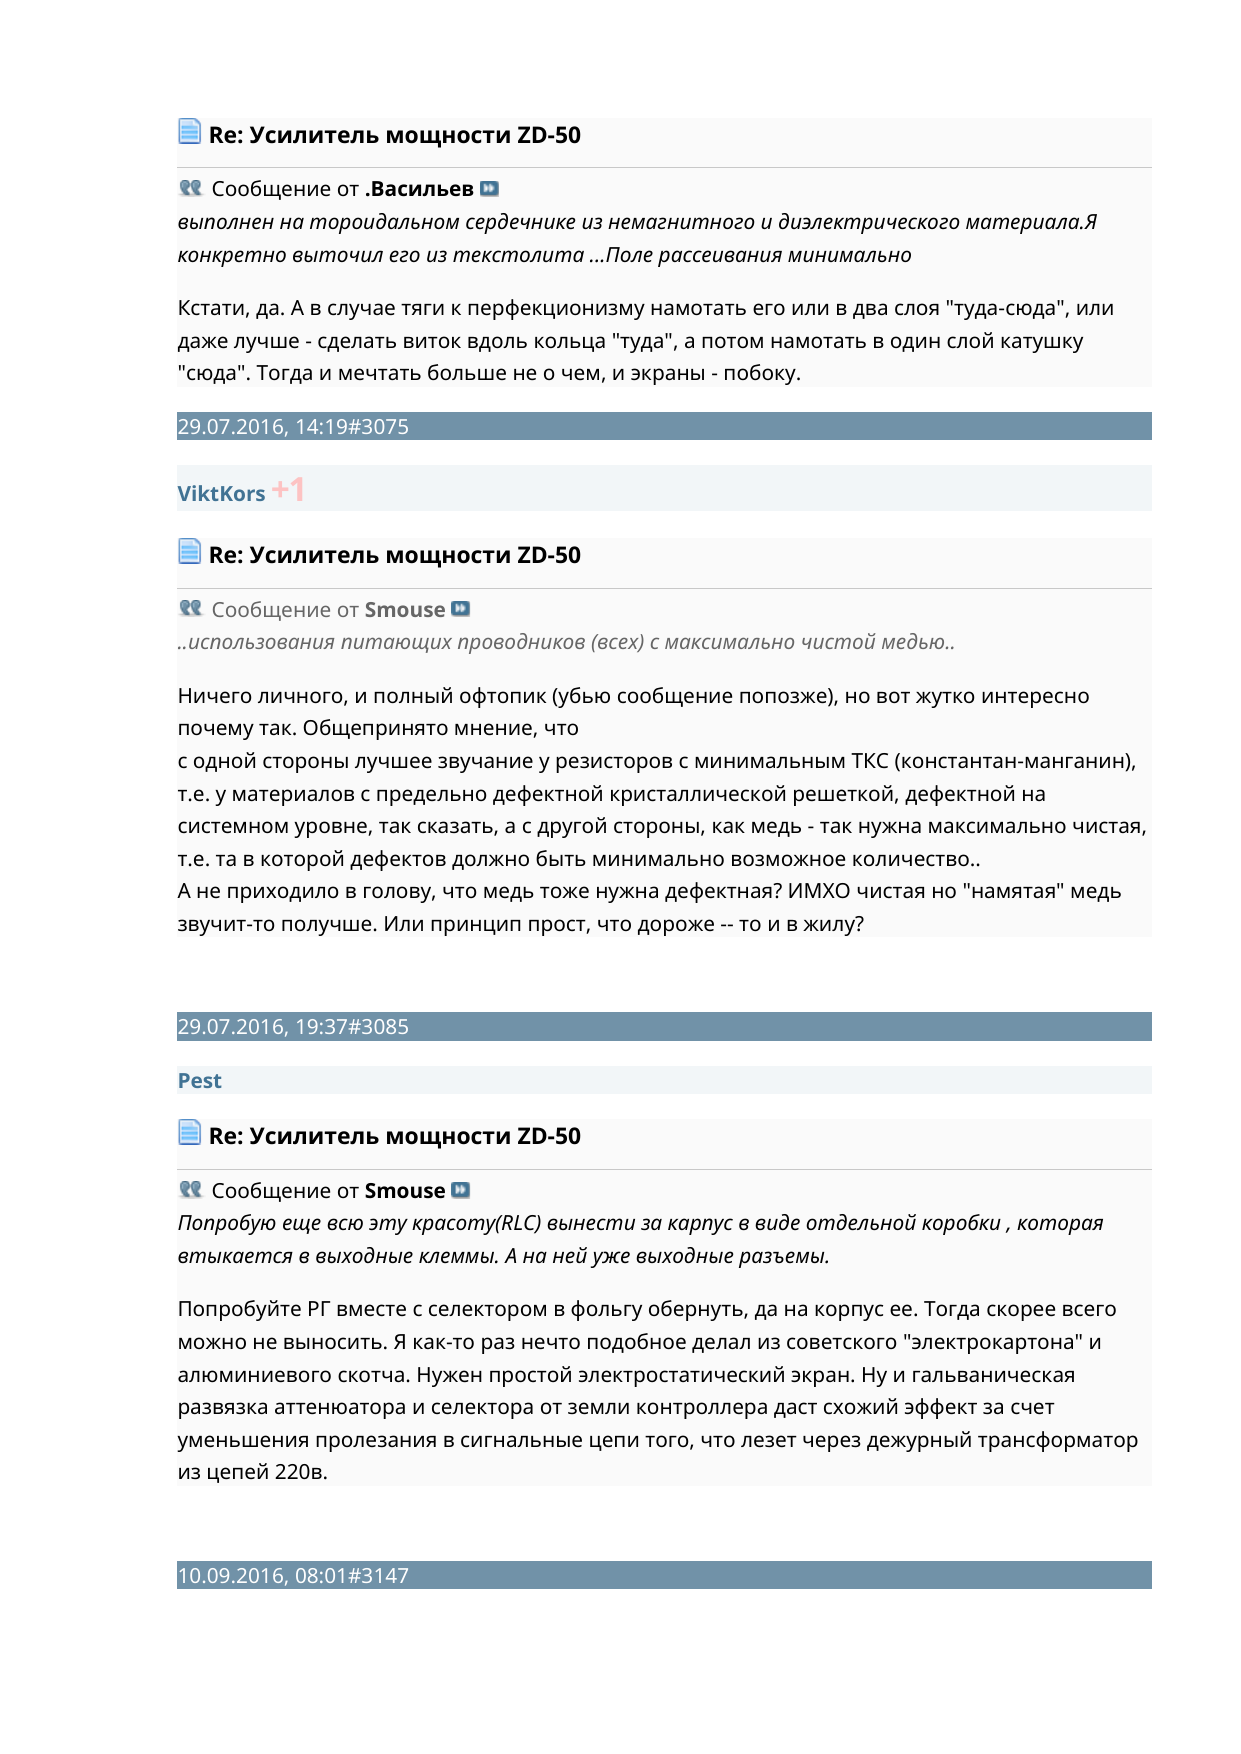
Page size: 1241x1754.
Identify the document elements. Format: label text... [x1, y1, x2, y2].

picture [451, 1182, 471, 1199]
text 29.07.2016, 14:19#3075 [177, 412, 1152, 440]
picture [177, 538, 203, 564]
text Кстати, да. А в случае тяги к перфекционизму намотать его или в два слоя "туда-сюда", или даже лучше - сделать виток вдоль кольца "туда", а потом намотать в один слой катушку "сюда". Тогда и мечтать больше не о чем, и экраны - побоку. [177, 293, 1152, 387]
picture [451, 601, 471, 617]
text ..использования питающих проводников (всех) с максимально чистой медью.. [177, 627, 1152, 656]
text Сообщение от .Васильев [177, 174, 1152, 203]
picture [177, 180, 206, 197]
text выполнен на тороидальном сердечнике из немагнитного и диэлектрического материала.Я конкретно выточил его из текстолита ...Поле рассеивания минимально [177, 207, 1152, 268]
text Ничего личного, и полный офтопик (убью сообщение попозже), но вот жутко интересно почему так. Общепринято мнение, что с одной стороны лучшее звучание у резисторов с минимальным ТКС (константан-манганин), т.е. у материалов с предельно дефектной кристаллической решеткой, дефектной на системном уровне, так сказать, а с другой стороны, как медь - так нужна максимально чистая, т.е. та в которой дефектов должно быть минимально возможное количество.. А не приходило в голову, что медь тоже нужна дефектная? ИМХО чистая но "намятая" медь звучит-то получше. Или принцип прост, что дороже -- то и в жилу? [177, 681, 1152, 937]
text Попробую еще всю эту красоту(RLC) вынести за карпус в виде отдельной коробки , которая втыкается в выходные клеммы. А на ней уже выходные разъемы. [177, 1208, 1152, 1269]
picture [480, 181, 499, 197]
subtitle Re: Усилитель мощности ZD-50 [177, 1119, 1152, 1169]
picture [177, 600, 206, 617]
picture [177, 118, 203, 144]
text Сообщение от Smouse [177, 595, 1152, 623]
text Сообщение от Smouse [177, 1176, 1152, 1204]
subtitle Re: Усилитель мощности ZD-50 [177, 538, 1152, 588]
subtitle Re: Усилитель мощности ZD-50 [177, 118, 1152, 167]
text ViktKors +1 [177, 465, 1152, 511]
picture [177, 1181, 206, 1199]
text 10.09.2016, 08:01#3147 [177, 1561, 1152, 1589]
text 29.07.2016, 19:37#3085 [177, 1012, 1152, 1041]
picture [177, 1119, 203, 1145]
text Попробуйте РГ вместе с селектором в фольгу обернуть, да на корпус ее. Тогда скорее всего можно не выносить. Я как-то раз нечто подобное делал из советского "электрокартона" и алюминиевого скотча. Нужен простой электростатический экран. Ну и гальваническая развязка аттенюатора и селектора от земли контроллера даст схожий эффект за счет уменьшения пролезания в сигнальные цепи того, что лезет через дежурный трансформатор из цепей 220в. [177, 1294, 1152, 1486]
text Pest [177, 1066, 1152, 1094]
